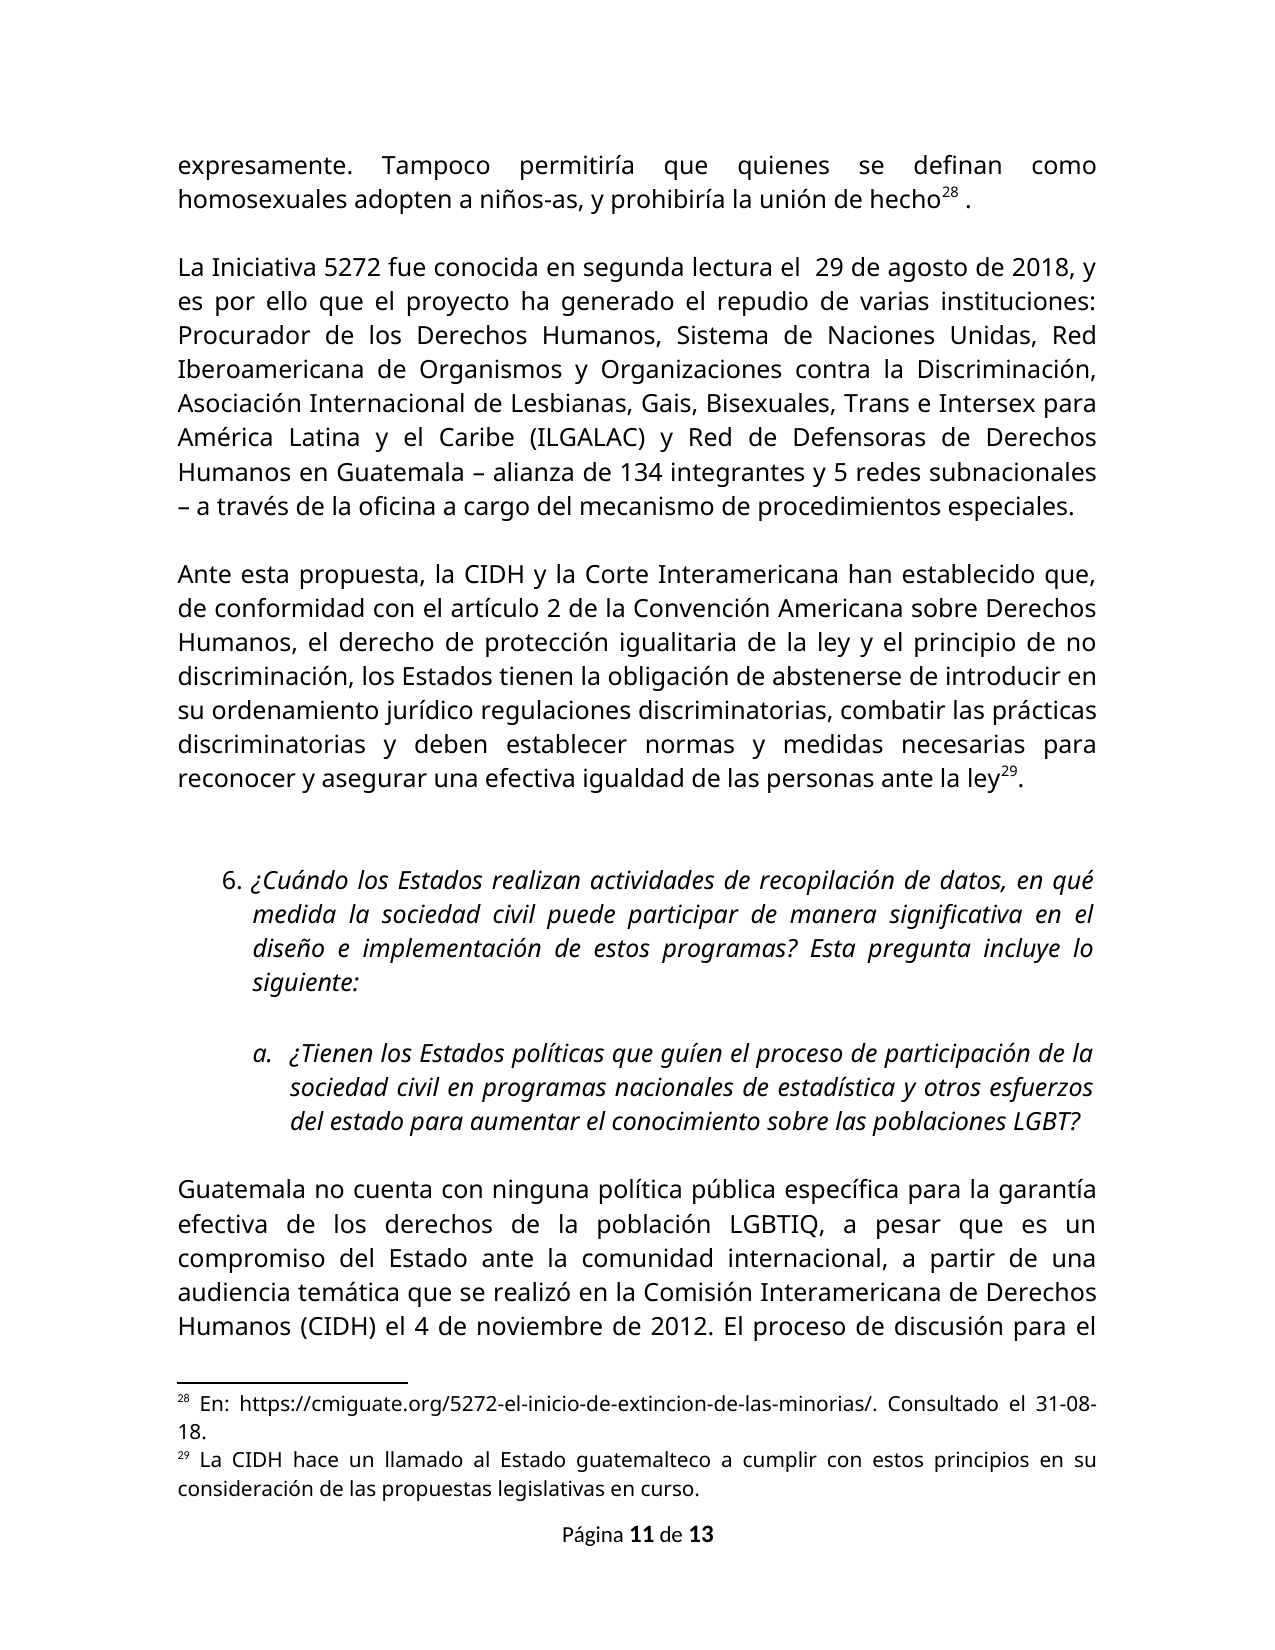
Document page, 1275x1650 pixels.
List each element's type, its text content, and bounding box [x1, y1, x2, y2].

list ¿Tienen los Estados políticas que guíen el proceso de participación de la sociedad civil en programas nacionales de estadística y otros esfuerzos del estado para aumentar el conocimiento sobre las poblaciones LGBT? [252, 1036, 1098, 1138]
list La Iniciativa 5272 fue conocida en segunda lectura el 29 de agosto de 2018, y es por ello que el proyecto ha generado el repudio de varias instituciones: Procurador de los Derechos Humanos, Sistema de Naciones Unidas, Red Iberoamericana de Organismos y Organizaciones contra la Discriminación, Asociación Internacional de Lesbianas, Gais, Bisexuales, Trans e Intersex para América Latina y el Caribe (ILGALAC) y Red de Defensoras de Derechos Humanos en Guatemala – alianza de 134 integrantes y 5 redes subnacionales – a través de la oficina a cargo del mecanismo de procedimientos especiales. [177, 250, 1098, 522]
list Ante esta propuesta, la CIDH y la Corte Interamericana han establecido que, de conformidad con el artículo 2 de la Convención Americana sobre Derechos Humanos, el derecho de protección igualitaria de la ley y el principio de no discriminación, los Estados tienen la obligación de abstenerse de introducir en su ordenamiento jurídico regulaciones discriminatorias, combatir las prácticas discriminatorias y deben establecer normas y medidas necesarias para reconocer y asegurar una efectiva igualdad de las personas ante la ley. [177, 556, 1098, 795]
list 6. ¿Cuándo los Estados realizan actividades de recopilación de datos, en qué medida la sociedad civil puede participar de manera significativa en el diseño e implementación de estos programas? Esta pregunta incluye lo siguiente: [222, 863, 1098, 999]
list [177, 1172, 1098, 1342]
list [177, 148, 1098, 216]
